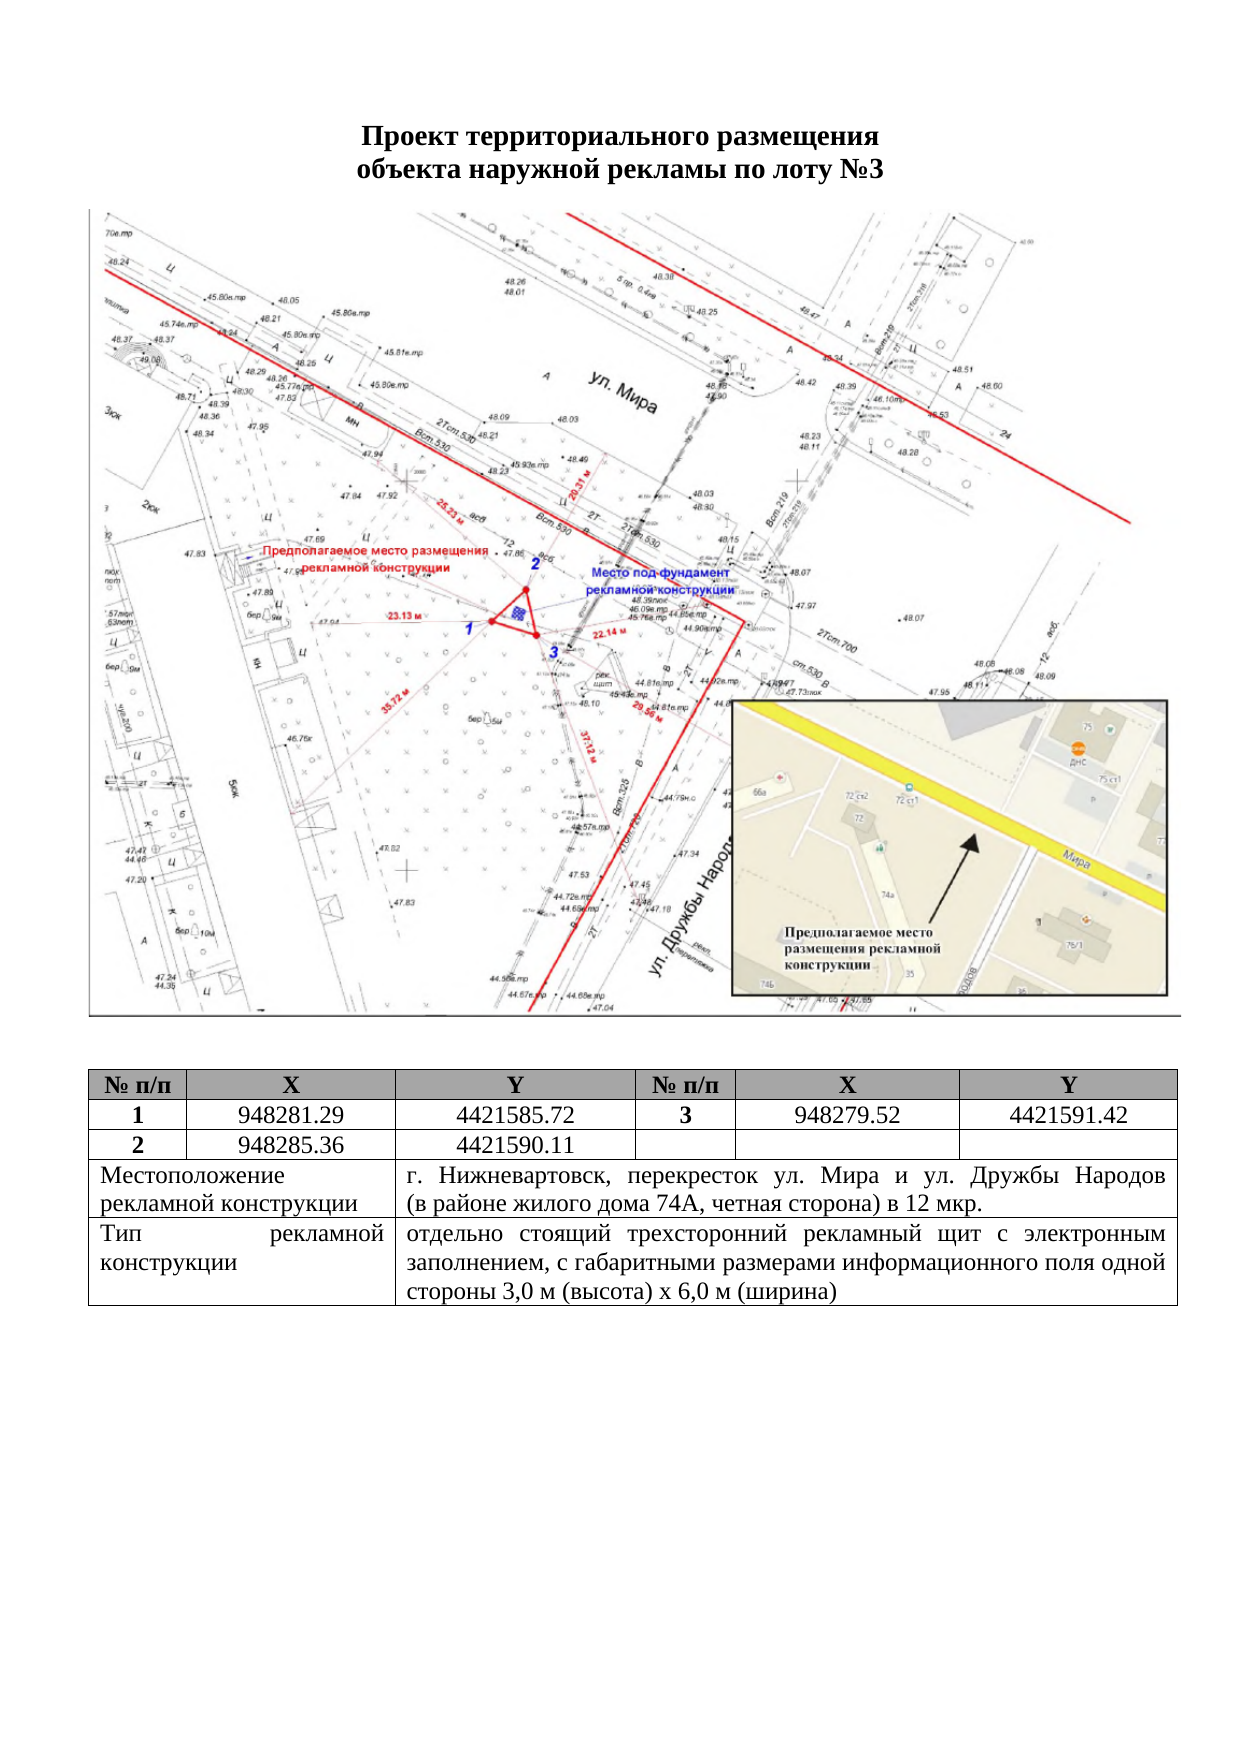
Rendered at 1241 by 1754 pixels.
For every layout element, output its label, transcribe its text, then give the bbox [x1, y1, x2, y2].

table_cell Местоположение рекламной конструкции [89, 1160, 395, 1217]
table_cell [960, 1130, 1177, 1159]
table_cell 948281.29 [187, 1100, 395, 1129]
table_cell 4421585.72 [396, 1100, 635, 1129]
table_header № п/п [89, 1070, 186, 1099]
table_header Х [187, 1070, 395, 1099]
table_cell Тип рекламной конструкции [89, 1218, 395, 1304]
table_cell г. Нижневартовск, перекресток ул. Мира и ул. Дружбы Народов (в районе жилого дома 74А, четная сторона) в 12 мкр. [396, 1160, 1177, 1217]
table_cell 948279.52 [736, 1100, 959, 1129]
text Проект территориального размещения [89, 118, 1152, 152]
table_cell 4421590.11 [396, 1130, 635, 1159]
table_cell [736, 1130, 959, 1159]
table_header Х [736, 1070, 959, 1099]
table_cell отдельно стоящий трехсторонний рекламный щит с электронным заполнением, с габаритными размерами информационного поля одной стороны 3,0 м (высота) х 6,0 м (ширина) [396, 1218, 1177, 1304]
table_header № п/п [636, 1070, 735, 1099]
table_cell 2 [89, 1130, 186, 1159]
table_header Y [396, 1070, 635, 1099]
table_cell 3 [636, 1100, 735, 1129]
table_cell [636, 1130, 735, 1159]
table_cell 948285.36 [187, 1130, 395, 1159]
table_header Y [960, 1070, 1177, 1099]
table_cell 4421591.42 [960, 1100, 1177, 1129]
text объекта наружной рекламы по лоту №3 [89, 152, 1152, 185]
table_cell 1 [89, 1100, 186, 1129]
